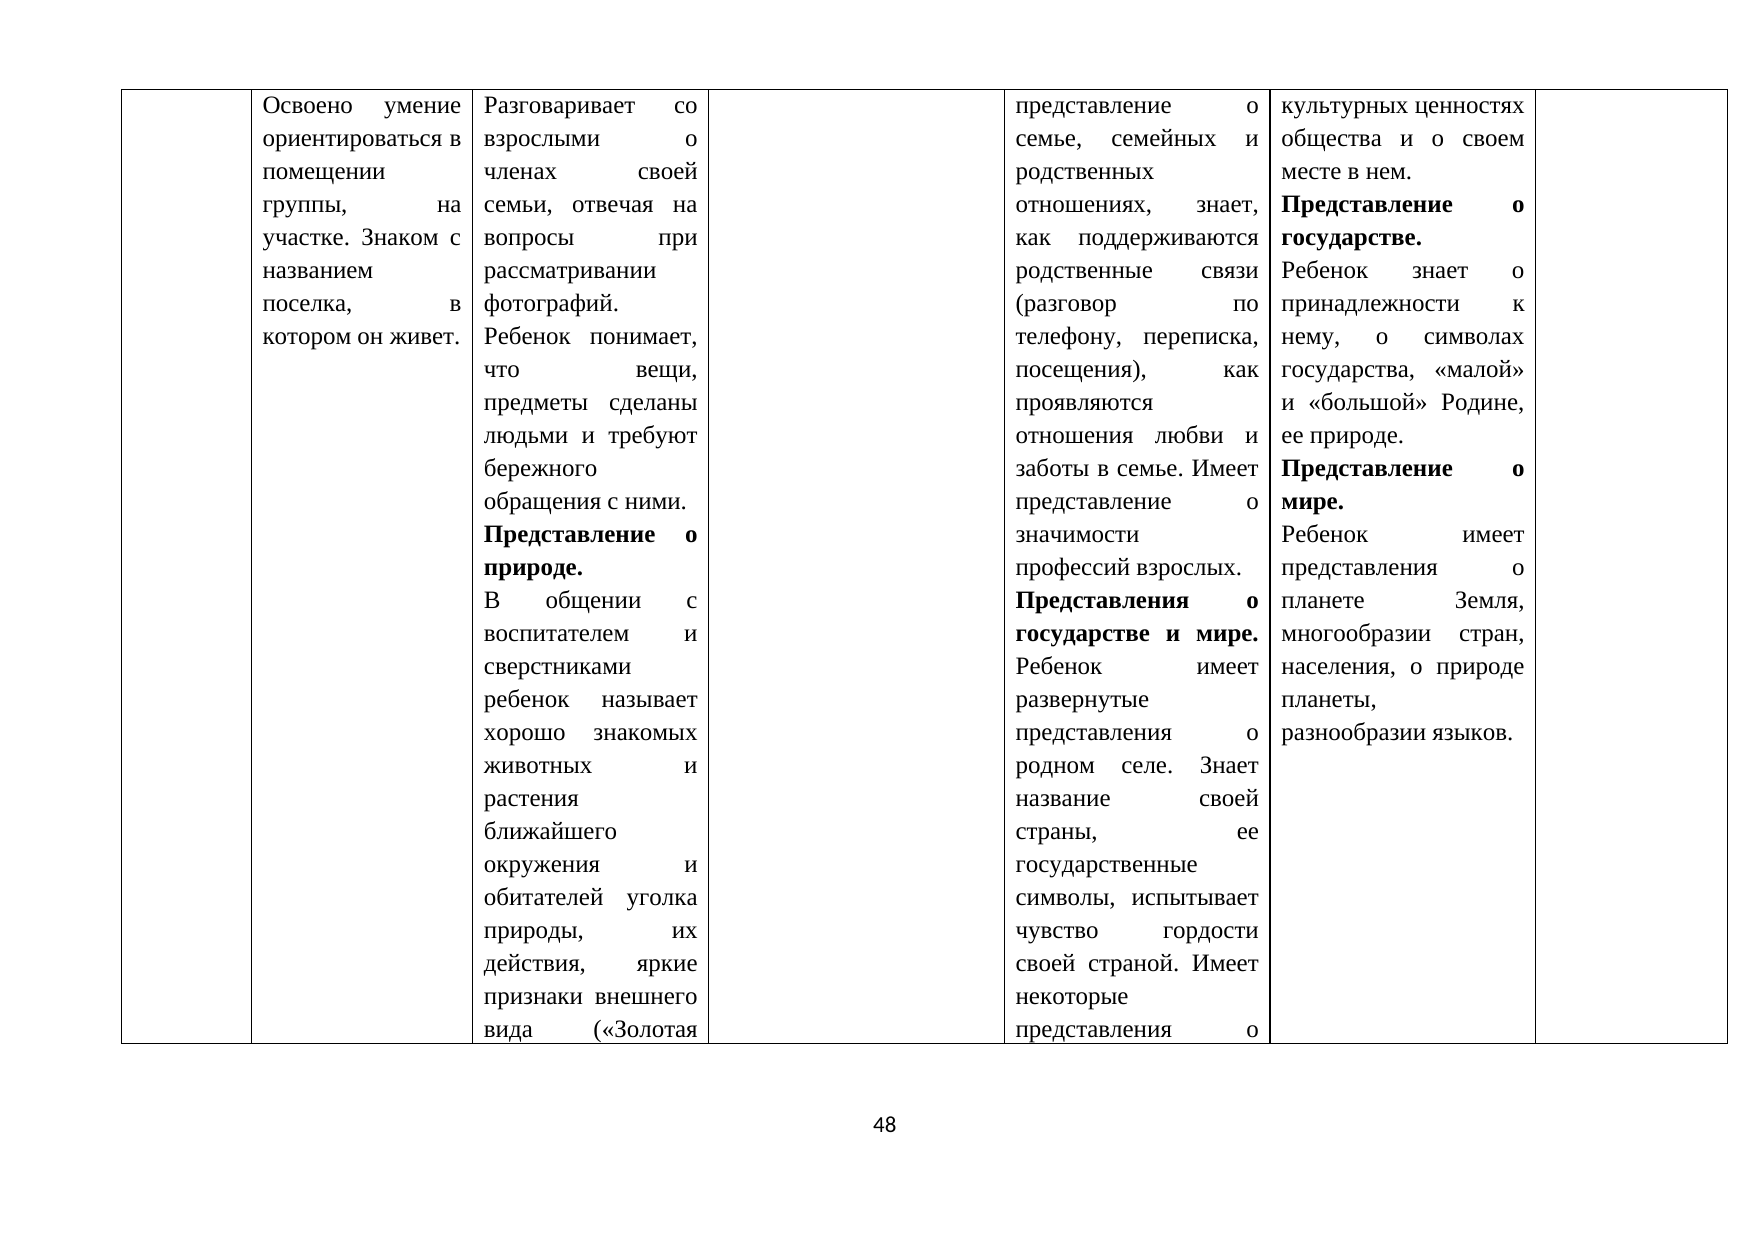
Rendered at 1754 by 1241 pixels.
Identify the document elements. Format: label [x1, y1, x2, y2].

table_cell [1536, 90, 1727, 1043]
table_cell [473, 90, 708, 1043]
table_cell [122, 90, 251, 1043]
table_cell [1005, 90, 1269, 1043]
table_cell [1271, 90, 1535, 1043]
table_cell [252, 90, 472, 1043]
table_cell [709, 90, 1004, 1043]
